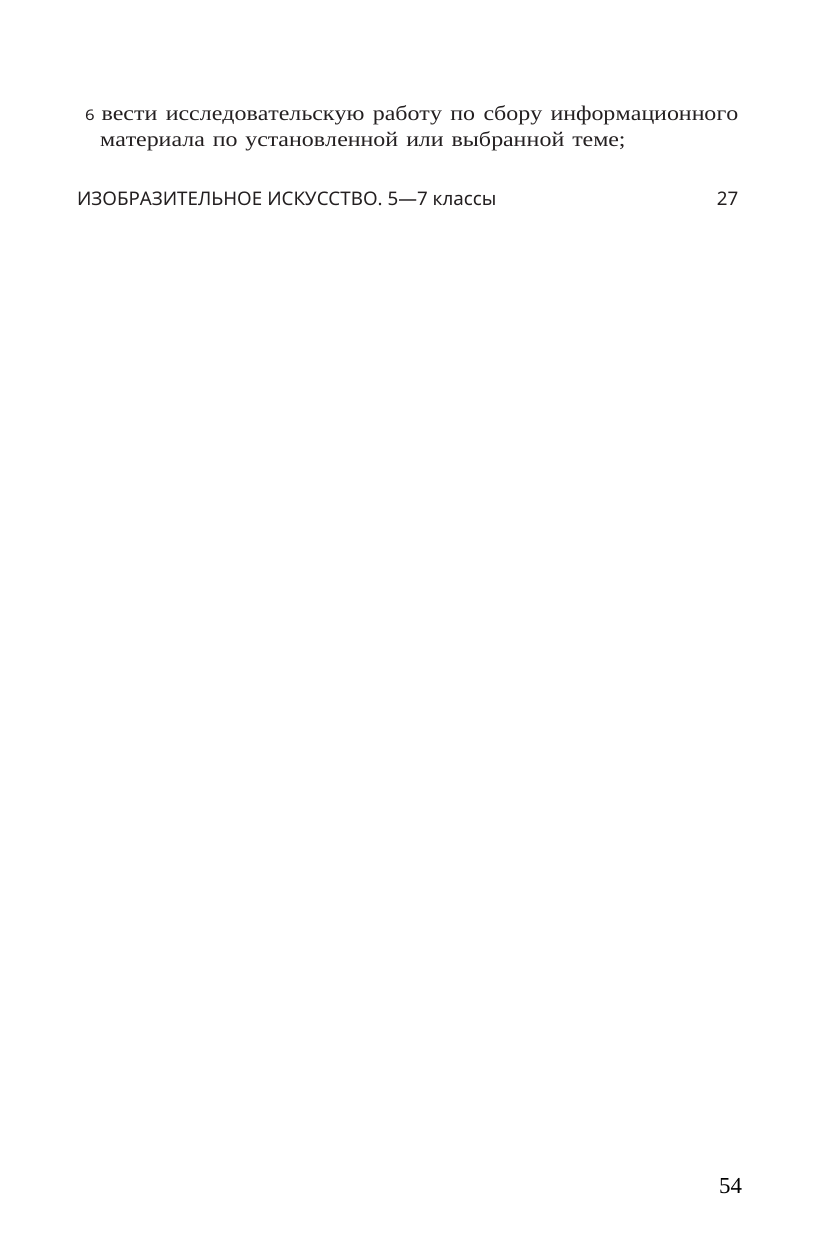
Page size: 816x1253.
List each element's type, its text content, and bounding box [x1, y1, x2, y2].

text ИЗОБРАЗИТЕЛЬНОЕ ИСКУССТВО. 5—7 классы 27 [77, 185, 751, 211]
text 6 вести исследовательскую работу по сбору информационного материала по установленной или выбранной теме; [85, 101, 739, 151]
